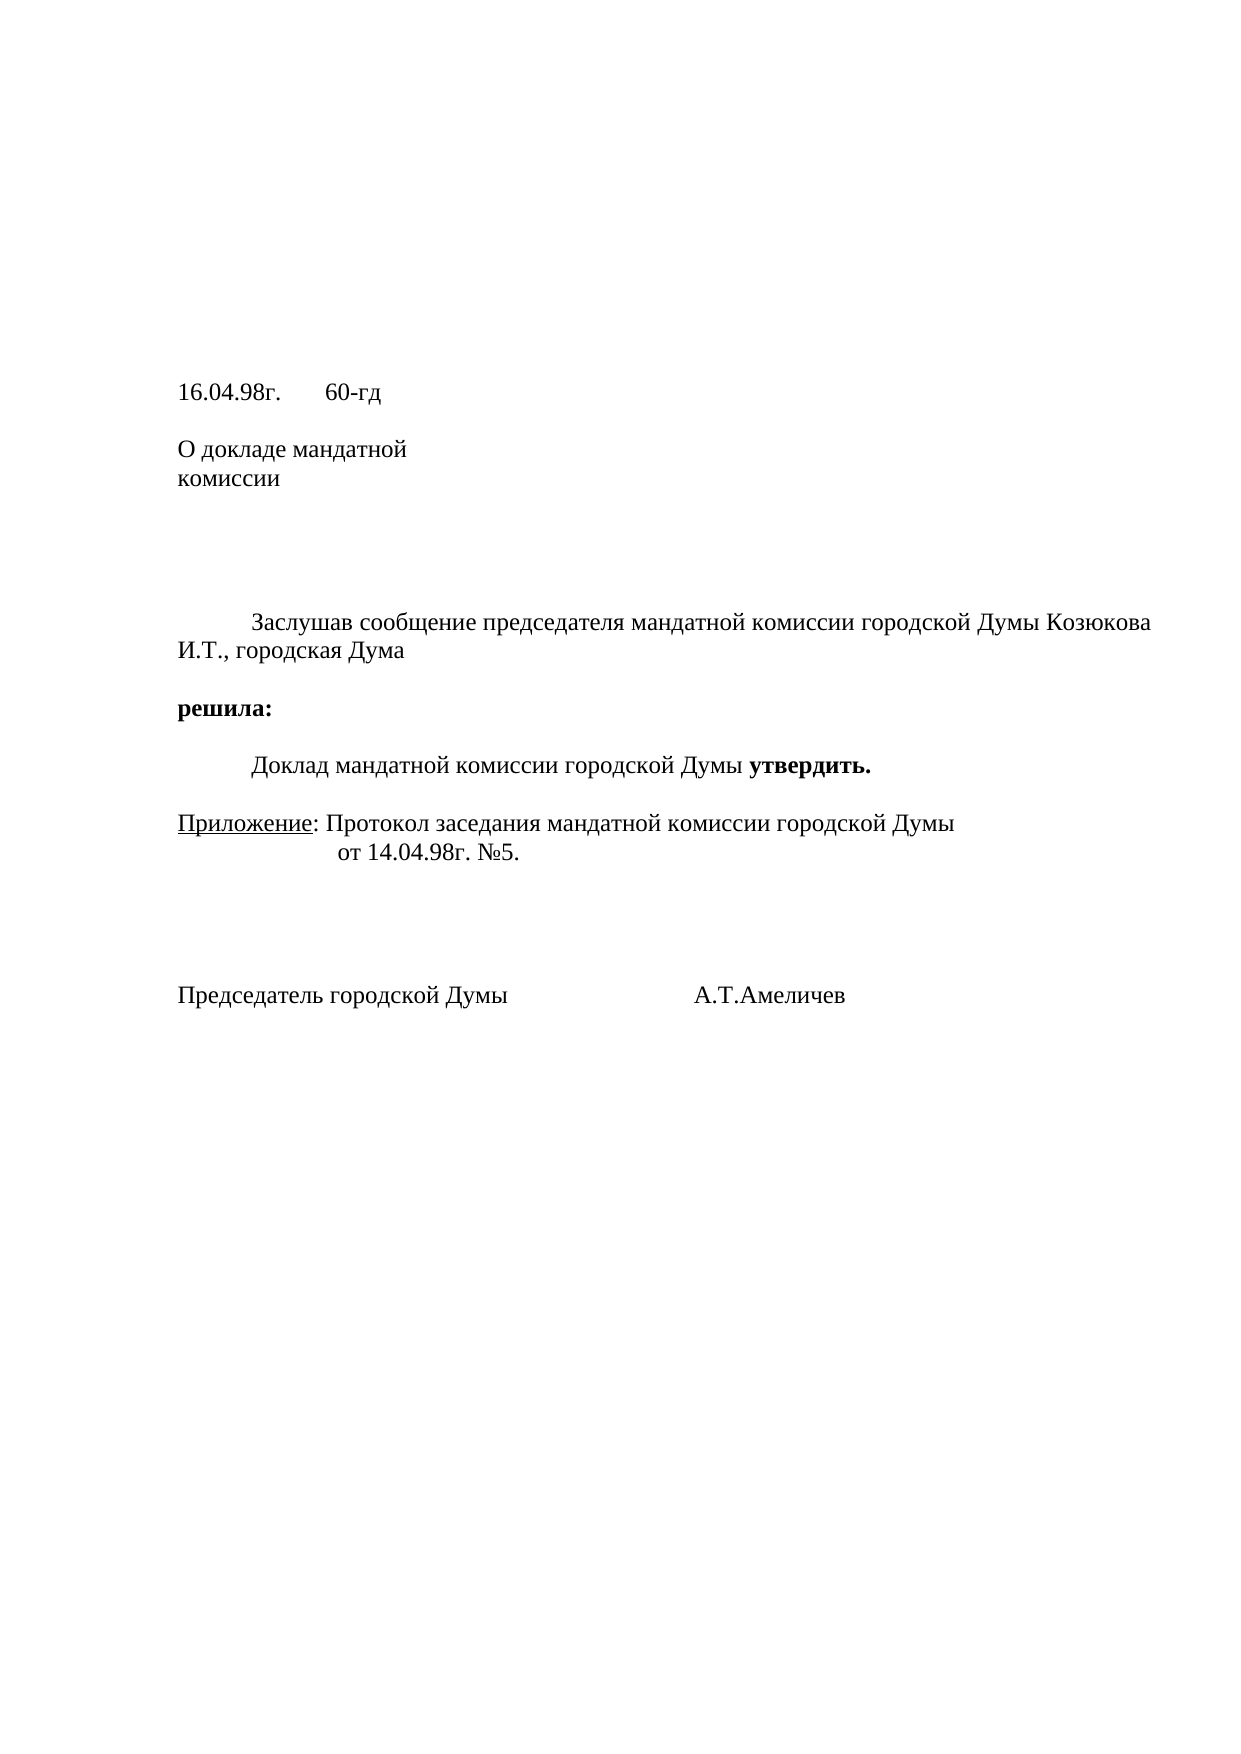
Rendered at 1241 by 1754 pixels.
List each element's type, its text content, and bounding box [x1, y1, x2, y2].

text О докладе мандатной [177, 434, 1152, 463]
text решила: [177, 693, 1152, 722]
text Доклад мандатной комиссии городской Думы утвердить. [177, 751, 1152, 779]
text от 14.04.98г. №5. [177, 837, 1152, 866]
text 16.04.98г. 60-гд [177, 377, 1152, 406]
text Председатель городской Думы А.Т.Амеличев [177, 981, 1152, 1009]
text Заслушав сообщение председателя мандатной комиссии городской Думы Козюкова И.Т., городская Дума [177, 607, 1152, 664]
text Приложение: Протокол заседания мандатной комиссии городской Думы [177, 808, 1152, 837]
text комиссии [177, 463, 1152, 492]
